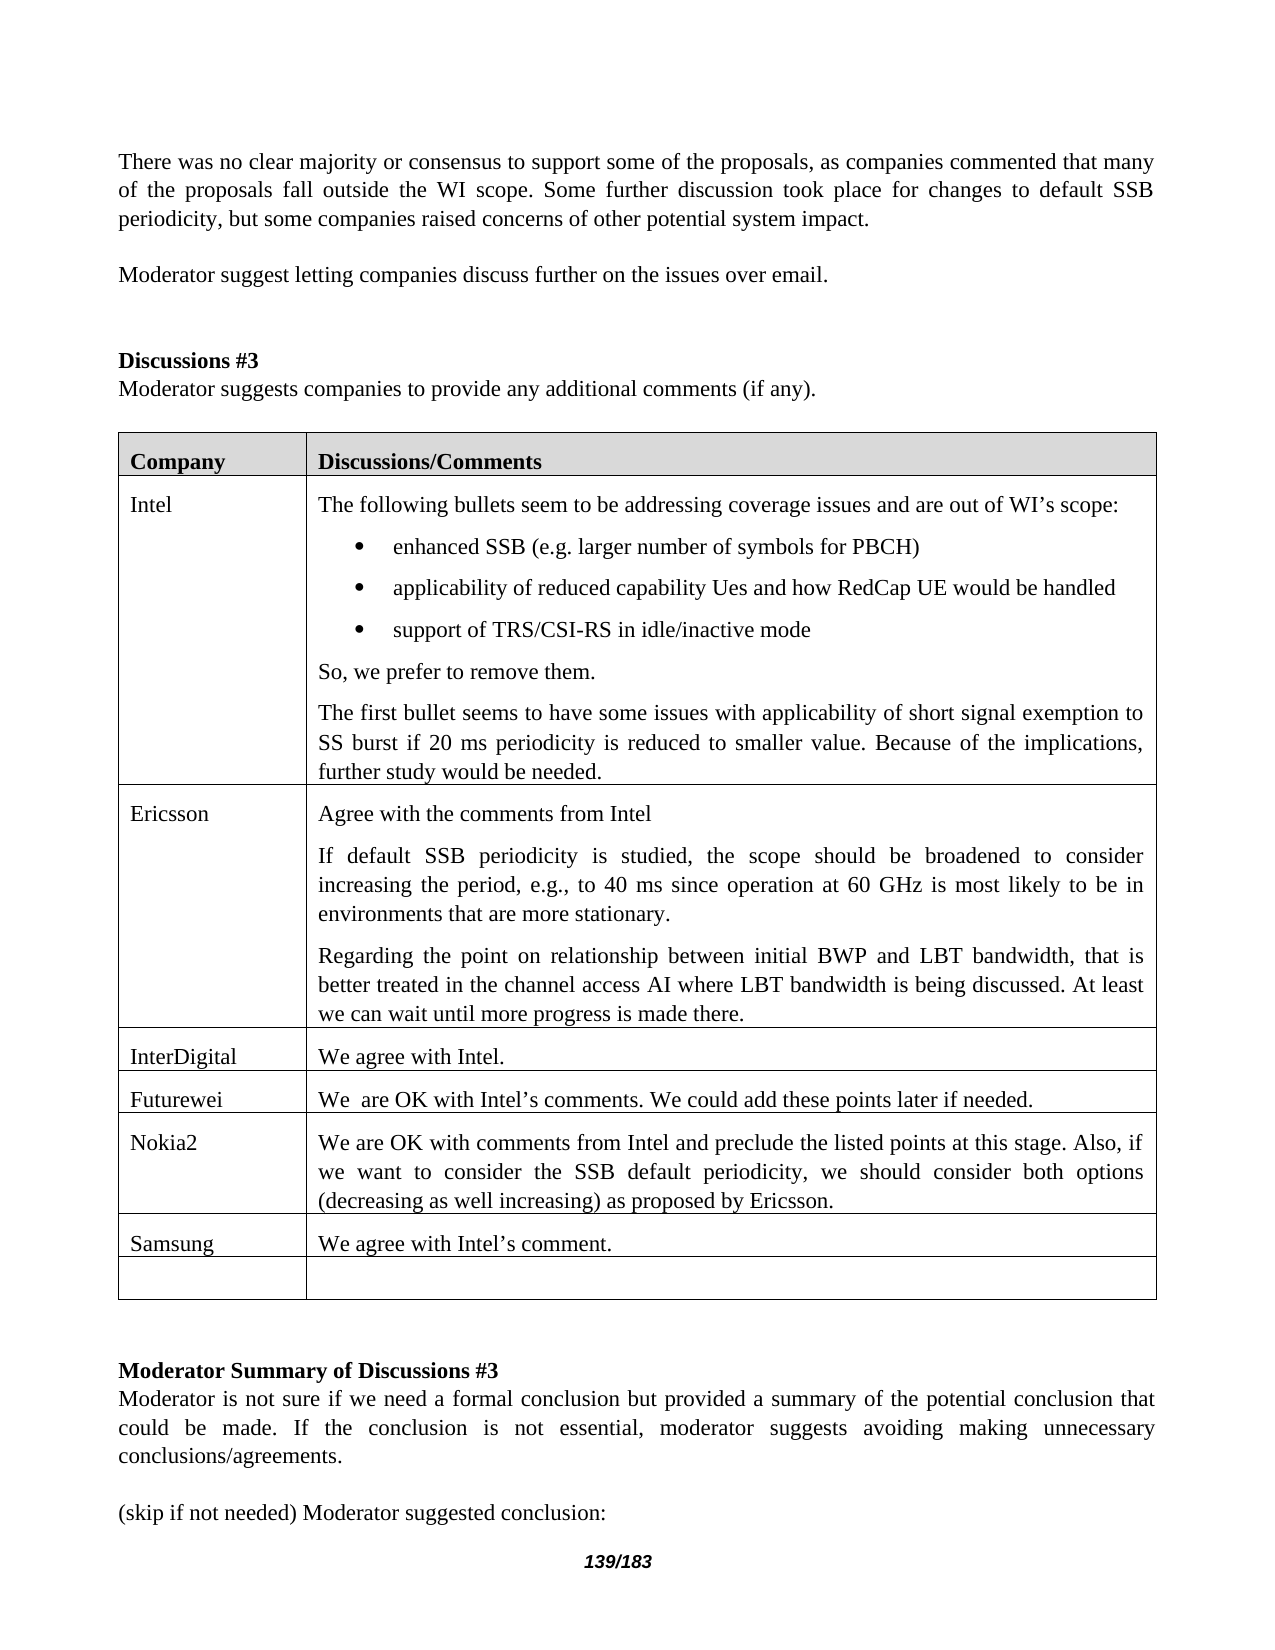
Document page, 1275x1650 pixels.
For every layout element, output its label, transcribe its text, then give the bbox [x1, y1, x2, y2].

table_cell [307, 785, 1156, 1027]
text Moderator suggest letting companies discuss further on the issues over email. [118, 261, 1157, 288]
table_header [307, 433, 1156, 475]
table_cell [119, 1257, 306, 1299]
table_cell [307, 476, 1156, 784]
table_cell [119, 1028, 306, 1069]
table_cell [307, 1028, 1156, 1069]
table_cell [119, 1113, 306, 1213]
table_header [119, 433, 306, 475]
text Moderator is not sure if we need a formal conclusion but provided a summary of the potential conclusion that could be made. If the conclusion is not essential, moderator suggests avoiding making unnecessary conclusions/agreements. [118, 1385, 1157, 1468]
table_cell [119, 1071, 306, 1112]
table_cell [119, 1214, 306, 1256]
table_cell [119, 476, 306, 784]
text (skip if not needed) Moderator suggested conclusion: [118, 1499, 1157, 1525]
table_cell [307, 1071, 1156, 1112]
text Moderator Summary of Discussions #3 [118, 1357, 1157, 1383]
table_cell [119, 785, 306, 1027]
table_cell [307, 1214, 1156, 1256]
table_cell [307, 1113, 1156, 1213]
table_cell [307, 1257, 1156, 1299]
text Discussions #3 [118, 347, 1157, 373]
text There was no clear majority or consensus to support some of the proposals, as companies commented that many of the proposals fall outside the WI scope. Some further discussion took place for changes to default SSB periodicity, but some companies raised concerns of other potential system impact. [118, 148, 1157, 231]
text Moderator suggests companies to provide any additional comments (if any). [118, 375, 1157, 402]
